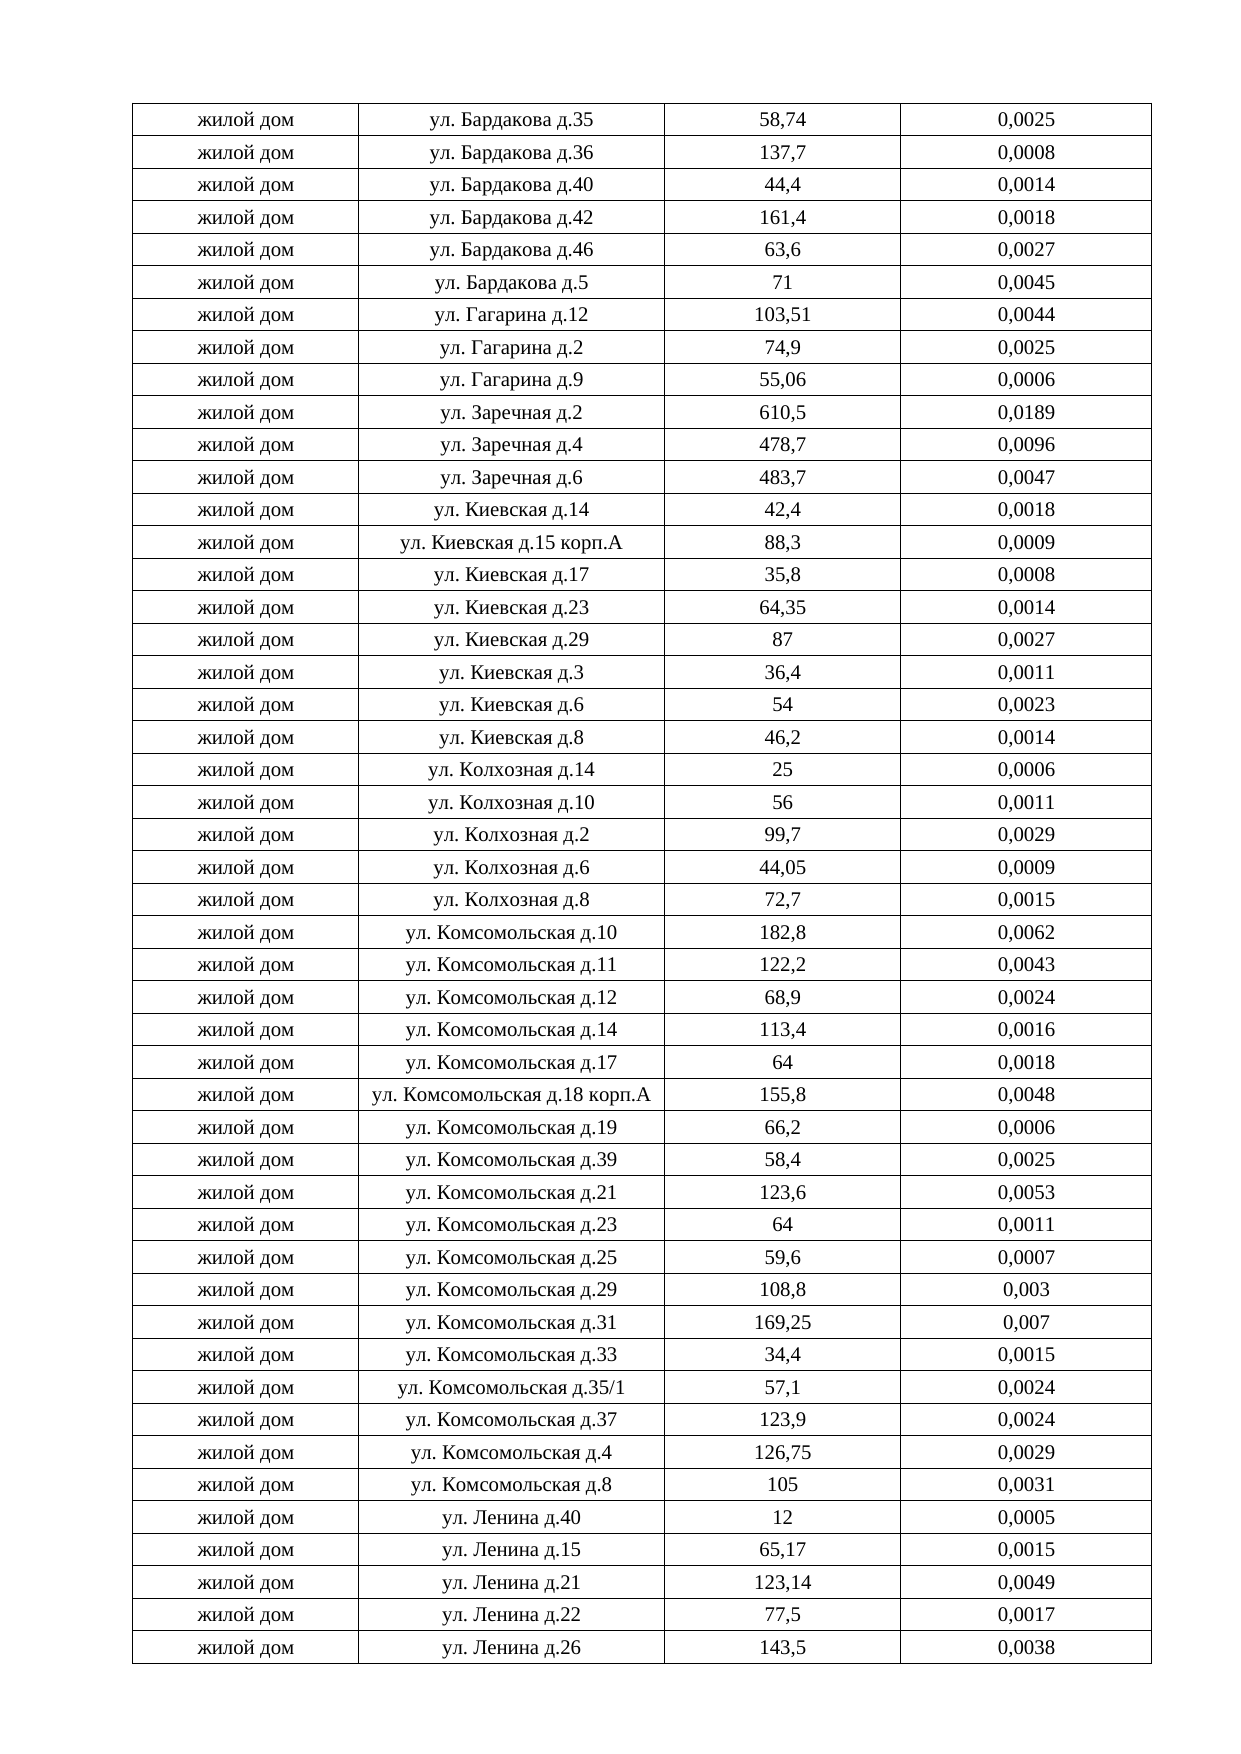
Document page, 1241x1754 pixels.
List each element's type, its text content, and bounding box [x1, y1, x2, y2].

table_cell ул. Заречная д.6 [359, 461, 664, 493]
table_cell 36,4 [665, 656, 900, 688]
table_cell 0,0014 [901, 169, 1151, 200]
table_cell 71 [665, 266, 900, 298]
table_cell 0,0044 [901, 299, 1151, 330]
table_cell 0,0018 [901, 494, 1151, 525]
table_cell ул. Киевская д.29 [359, 624, 664, 655]
table_cell 143,5 [665, 1631, 900, 1663]
table_cell 0,0009 [901, 851, 1151, 883]
table_cell жилой дом [133, 786, 358, 818]
table_cell 0,0025 [901, 1144, 1151, 1175]
table_cell ул. Ленина д.21 [359, 1566, 664, 1598]
table_cell 46,2 [665, 721, 900, 753]
table_cell ул. Комсомольская д.11 [359, 949, 664, 980]
table_cell 0,0096 [901, 429, 1151, 460]
table_cell 123,9 [665, 1404, 900, 1435]
table_cell жилой дом [133, 1566, 358, 1598]
table_cell 0,0029 [901, 1436, 1151, 1468]
table_cell ул. Бардакова д.40 [359, 169, 664, 200]
table_cell жилой дом [133, 1241, 358, 1273]
table_cell жилой дом [133, 494, 358, 525]
table_cell 155,8 [665, 1079, 900, 1110]
table_cell жилой дом [133, 1014, 358, 1045]
table_cell 0,0049 [901, 1566, 1151, 1598]
table_cell жилой дом [133, 916, 358, 948]
table_cell 87 [665, 624, 900, 655]
table_cell 0,0011 [901, 786, 1151, 818]
table_cell жилой дом [133, 234, 358, 265]
table_cell жилой дом [133, 364, 358, 395]
table_cell 77,5 [665, 1599, 900, 1630]
table_cell ул. Бардакова д.46 [359, 234, 664, 265]
table_cell 0,0045 [901, 266, 1151, 298]
table_cell ул. Комсомольская д.25 [359, 1241, 664, 1273]
table_cell жилой дом [133, 169, 358, 200]
table_cell 58,4 [665, 1144, 900, 1175]
table_cell ул. Бардакова д.42 [359, 201, 664, 233]
table_cell 103,51 [665, 299, 900, 330]
table_cell 0,0062 [901, 916, 1151, 948]
table_cell 0,0015 [901, 884, 1151, 915]
table_cell ул. Киевская д.8 [359, 721, 664, 753]
table_cell ул. Заречная д.2 [359, 396, 664, 428]
table_cell жилой дом [133, 1404, 358, 1435]
table_cell жилой дом [133, 331, 358, 363]
table_cell ул. Комсомольская д.19 [359, 1111, 664, 1143]
table_cell жилой дом [133, 1079, 358, 1110]
table_cell 122,2 [665, 949, 900, 980]
table_cell 0,0008 [901, 559, 1151, 590]
table_cell ул. Киевская д.14 [359, 494, 664, 525]
table_cell жилой дом [133, 1534, 358, 1565]
table_cell 68,9 [665, 981, 900, 1013]
table_cell 0,0027 [901, 624, 1151, 655]
table_cell 0,0031 [901, 1469, 1151, 1500]
table_cell ул. Заречная д.4 [359, 429, 664, 460]
table_cell ул. Комсомольская д.21 [359, 1176, 664, 1208]
table_cell 0,0015 [901, 1534, 1151, 1565]
table_cell жилой дом [133, 1176, 358, 1208]
table_cell жилой дом [133, 559, 358, 590]
table_cell 66,2 [665, 1111, 900, 1143]
table_cell 0,0006 [901, 1111, 1151, 1143]
table_cell 0,0024 [901, 981, 1151, 1013]
table_cell ул. Комсомольская д.18 корп.А [359, 1079, 664, 1110]
table_cell 0,0008 [901, 136, 1151, 168]
table_cell ул. Комсомольская д.10 [359, 916, 664, 948]
table_cell 0,0047 [901, 461, 1151, 493]
table_cell 72,7 [665, 884, 900, 915]
table_cell жилой дом [133, 1144, 358, 1175]
table_cell жилой дом [133, 851, 358, 883]
table_cell ул. Гагарина д.9 [359, 364, 664, 395]
table_cell жилой дом [133, 1599, 358, 1630]
table_cell жилой дом [133, 1111, 358, 1143]
table_cell 0,0006 [901, 364, 1151, 395]
table_cell 0,0017 [901, 1599, 1151, 1630]
table_cell 0,003 [901, 1274, 1151, 1305]
table_cell 12 [665, 1501, 900, 1533]
table_cell ул. Комсомольская д.23 [359, 1209, 664, 1240]
table_cell 0,0023 [901, 689, 1151, 720]
table_cell жилой дом [133, 981, 358, 1013]
table_cell 0,0038 [901, 1631, 1151, 1663]
table_cell жилой дом [133, 624, 358, 655]
table_cell ул. Бардакова д.36 [359, 136, 664, 168]
table_cell ул. Киевская д.6 [359, 689, 664, 720]
table_cell 0,0048 [901, 1079, 1151, 1110]
table_cell 483,7 [665, 461, 900, 493]
table_cell ул. Гагарина д.2 [359, 331, 664, 363]
table_cell жилой дом [133, 429, 358, 460]
table_cell 0,0014 [901, 721, 1151, 753]
table_cell жилой дом [133, 1469, 358, 1500]
table_cell жилой дом [133, 396, 358, 428]
table_cell 0,0005 [901, 1501, 1151, 1533]
table_cell 0,0014 [901, 591, 1151, 623]
table_cell жилой дом [133, 1274, 358, 1305]
table_cell 58,74 [665, 104, 900, 135]
table_cell 0,0027 [901, 234, 1151, 265]
table_cell 0,0043 [901, 949, 1151, 980]
table_cell 0,0007 [901, 1241, 1151, 1273]
table_cell ул. Комсомольская д.14 [359, 1014, 664, 1045]
table_cell жилой дом [133, 754, 358, 785]
table_cell жилой дом [133, 299, 358, 330]
table_cell 99,7 [665, 819, 900, 850]
table_cell ул. Ленина д.15 [359, 1534, 664, 1565]
table_cell 63,6 [665, 234, 900, 265]
table_cell 59,6 [665, 1241, 900, 1273]
table_cell ул. Колхозная д.10 [359, 786, 664, 818]
table_cell жилой дом [133, 1306, 358, 1338]
table_cell ул. Комсомольская д.35/1 [359, 1371, 664, 1403]
table_cell ул. Бардакова д.5 [359, 266, 664, 298]
table_cell 42,4 [665, 494, 900, 525]
table_cell 126,75 [665, 1436, 900, 1468]
table_cell ул. Комсомольская д.37 [359, 1404, 664, 1435]
table_cell 0,0011 [901, 656, 1151, 688]
table_cell жилой дом [133, 884, 358, 915]
table_cell ул. Киевская д.17 [359, 559, 664, 590]
table_cell ул. Комсомольская д.4 [359, 1436, 664, 1468]
table_cell жилой дом [133, 819, 358, 850]
table_cell 123,6 [665, 1176, 900, 1208]
table_cell 0,007 [901, 1306, 1151, 1338]
table_cell 56 [665, 786, 900, 818]
table_cell жилой дом [133, 461, 358, 493]
table_cell 105 [665, 1469, 900, 1500]
table_cell ул. Комсомольская д.29 [359, 1274, 664, 1305]
table_cell жилой дом [133, 689, 358, 720]
table_cell 64 [665, 1209, 900, 1240]
table_cell ул. Ленина д.22 [359, 1599, 664, 1630]
table_cell 0,0053 [901, 1176, 1151, 1208]
table_cell 0,0011 [901, 1209, 1151, 1240]
table_cell ул. Комсомольская д.12 [359, 981, 664, 1013]
table_cell жилой дом [133, 591, 358, 623]
table_cell 44,4 [665, 169, 900, 200]
table_cell ул. Киевская д.23 [359, 591, 664, 623]
table_cell ул. Комсомольская д.31 [359, 1306, 664, 1338]
table_cell жилой дом [133, 721, 358, 753]
table_cell 0,0029 [901, 819, 1151, 850]
table_cell 0,0015 [901, 1339, 1151, 1370]
table_cell 169,25 [665, 1306, 900, 1338]
table_cell жилой дом [133, 1631, 358, 1663]
table_cell ул. Ленина д.40 [359, 1501, 664, 1533]
table_cell жилой дом [133, 136, 358, 168]
table_cell ул. Киевская д.3 [359, 656, 664, 688]
table_cell 44,05 [665, 851, 900, 883]
table_cell 0,0006 [901, 754, 1151, 785]
table_cell жилой дом [133, 1436, 358, 1468]
table_cell 25 [665, 754, 900, 785]
table_cell 34,4 [665, 1339, 900, 1370]
table_cell жилой дом [133, 1209, 358, 1240]
table_cell 0,0016 [901, 1014, 1151, 1045]
table_cell ул. Комсомольская д.39 [359, 1144, 664, 1175]
table_cell 0,0018 [901, 201, 1151, 233]
table_cell 54 [665, 689, 900, 720]
table_cell 65,17 [665, 1534, 900, 1565]
table_cell жилой дом [133, 949, 358, 980]
table_cell ул. Колхозная д.2 [359, 819, 664, 850]
table_cell 57,1 [665, 1371, 900, 1403]
table_cell 123,14 [665, 1566, 900, 1598]
table_cell 74,9 [665, 331, 900, 363]
table_cell ул. Колхозная д.14 [359, 754, 664, 785]
table_cell 35,8 [665, 559, 900, 590]
table_cell 0,0025 [901, 331, 1151, 363]
table_cell 161,4 [665, 201, 900, 233]
table_cell 0,0189 [901, 396, 1151, 428]
table_cell ул. Комсомольская д.17 [359, 1046, 664, 1078]
table_cell ул. Ленина д.26 [359, 1631, 664, 1663]
table_cell 0,0018 [901, 1046, 1151, 1078]
table_cell 182,8 [665, 916, 900, 948]
table_cell 108,8 [665, 1274, 900, 1305]
table_cell 0,0024 [901, 1404, 1151, 1435]
table_cell жилой дом [133, 1046, 358, 1078]
table_cell ул. Комсомольская д.8 [359, 1469, 664, 1500]
table_cell ул. Колхозная д.6 [359, 851, 664, 883]
table_cell 0,0009 [901, 526, 1151, 558]
table_cell 0,0024 [901, 1371, 1151, 1403]
table_cell 55,06 [665, 364, 900, 395]
table_cell жилой дом [133, 104, 358, 135]
table_cell жилой дом [133, 1371, 358, 1403]
table_cell 88,3 [665, 526, 900, 558]
table_cell жилой дом [133, 1339, 358, 1370]
table_cell 64 [665, 1046, 900, 1078]
table_cell 478,7 [665, 429, 900, 460]
table_cell ул. Гагарина д.12 [359, 299, 664, 330]
table_cell 113,4 [665, 1014, 900, 1045]
table_cell ул. Бардакова д.35 [359, 104, 664, 135]
table_cell жилой дом [133, 201, 358, 233]
table_cell ул. Колхозная д.8 [359, 884, 664, 915]
table_cell жилой дом [133, 526, 358, 558]
table_cell 64,35 [665, 591, 900, 623]
table_cell ул. Киевская д.15 корп.А [359, 526, 664, 558]
table_cell 137,7 [665, 136, 900, 168]
table_cell жилой дом [133, 656, 358, 688]
table_cell 610,5 [665, 396, 900, 428]
table_cell 0,0025 [901, 104, 1151, 135]
table_cell жилой дом [133, 1501, 358, 1533]
table_cell жилой дом [133, 266, 358, 298]
table_cell ул. Комсомольская д.33 [359, 1339, 664, 1370]
